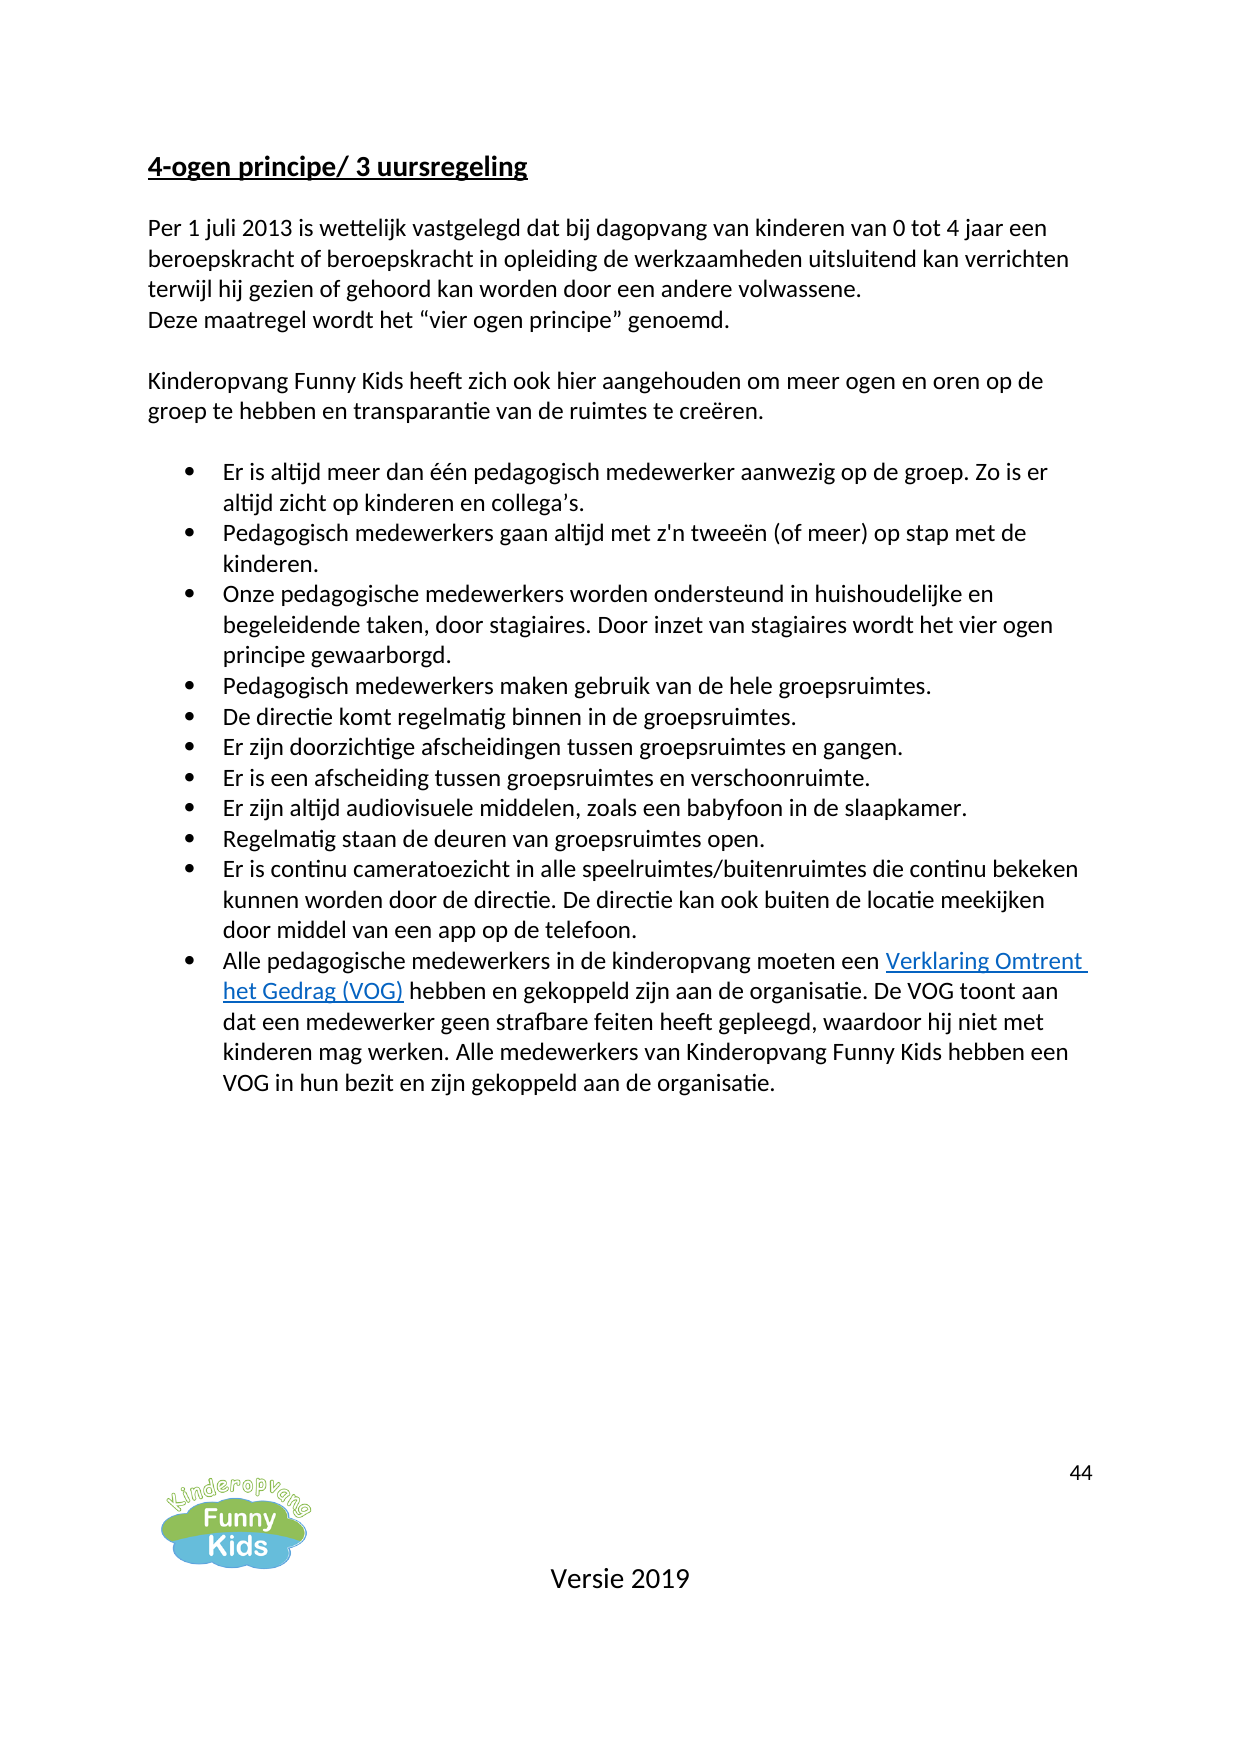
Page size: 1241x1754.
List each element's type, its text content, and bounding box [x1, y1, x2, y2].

text Per 1 juli 2013 is wettelijk vastgelegd dat bij dagopvang van kinderen van 0 tot 4 jaar een beroepskracht of beroepskracht in opleiding de werkzaamheden uitsluitend kan verrichten terwijl hij gezien of gehoord kan worden door een andere volwassene. [148, 212, 1093, 304]
list Er is continu cameratoezicht in alle speelruimtes/buitenruimtes die continu bekeken kunnen worden door de directie. De directie kan ook buiten de locatie meekijken door middel van een app op de telefoon. [185, 853, 1093, 945]
list Er zijn doorzichtige afscheidingen tussen groepsruimtes en gangen. [185, 731, 1093, 762]
list Alle pedagogische medewerkers in de kinderopvang moeten een Verklaring Omtrent het Gedrag (VOG) hebben en gekoppeld zijn aan de organisatie. De VOG toont aan dat een medewerker geen strafbare feiten heeft gepleegd, waardoor hij niet met kinderen mag werken. Alle medewerkers van Kinderopvang Funny Kids hebben een VOG in hun bezit en zijn gekoppeld aan de organisatie. [185, 945, 1093, 1097]
list Regelmatig staan de deuren van groepsruimtes open. [185, 823, 1093, 853]
list Er is een afscheiding tussen groepsruimtes en verschoonruimte. [185, 762, 1093, 792]
list Onze pedagogische medewerkers worden ondersteund in huishoudelijke en begeleidende taken, door stagiaires. Door inzet van stagiaires wordt het vier ogen principe gewaarborgd. [185, 579, 1093, 670]
list Pedagogisch medewerkers gaan altijd met z'n tweeën (of meer) op stap met de kinderen. [185, 518, 1093, 579]
list Pedagogisch medewerkers maken gebruik van de hele groepsruimtes. [185, 670, 1093, 701]
text Kinderopvang Funny Kids heeft zich ook hier aangehouden om meer ogen en oren op de groep te hebben en transparantie van de ruimtes te creëren. [148, 365, 1093, 426]
list Er zijn altijd audiovisuele middelen, zoals een babyfoon in de slaapkamer. [185, 792, 1093, 823]
picture [147, 1457, 330, 1589]
list Er is altijd meer dan één pedagogisch medewerker aanwezig op de groep. Zo is er altijd zicht op kinderen en collega’s. [185, 457, 1093, 518]
list De directie komt regelmatig binnen in de groepsruimtes. [185, 701, 1093, 731]
text 4-ogen principe/ 3 uursregeling [148, 148, 1093, 183]
text Deze maatregel wordt het “vier ogen principe” genoemd. [148, 304, 1093, 334]
